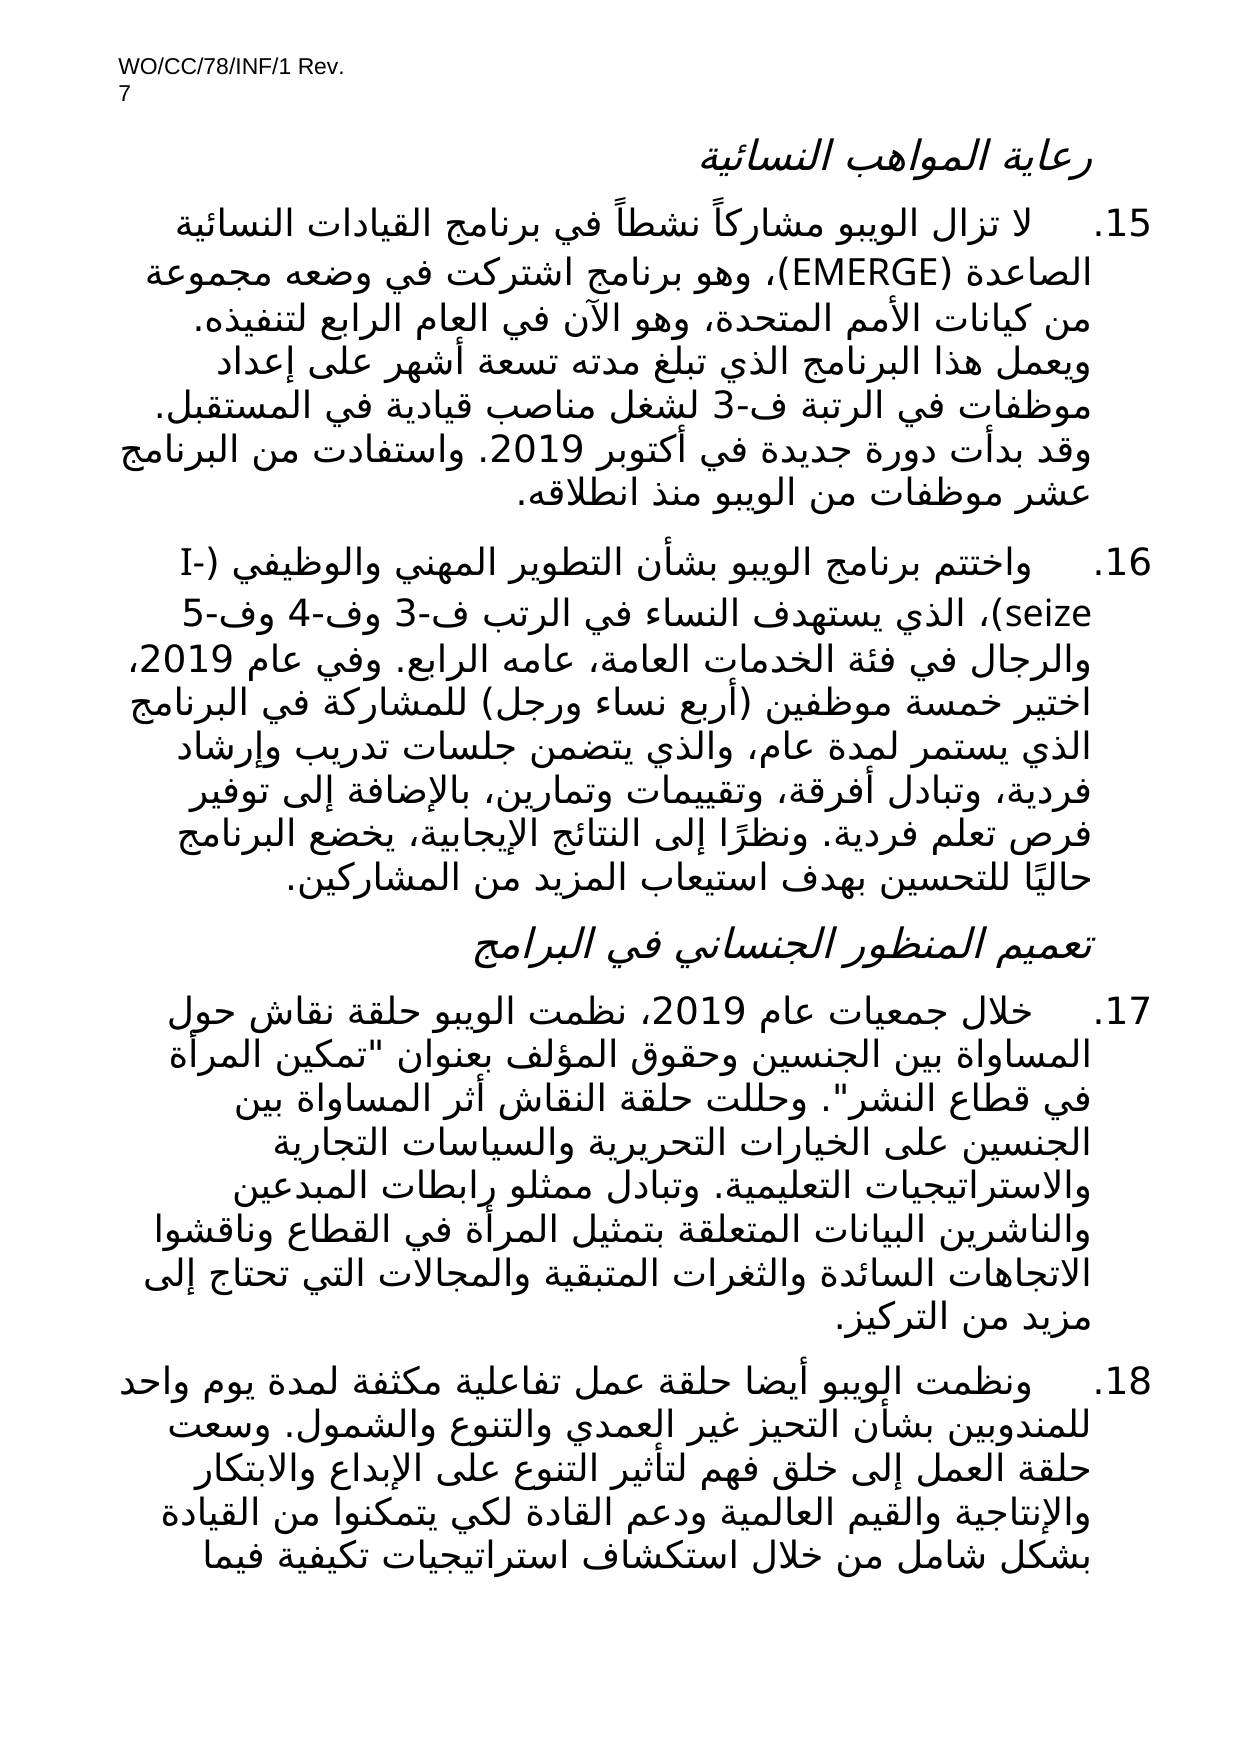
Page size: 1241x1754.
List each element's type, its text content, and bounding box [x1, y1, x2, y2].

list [118, 1359, 1092, 1578]
subtitle تعميم المنظور الجنساني في البرامج [118, 920, 1092, 969]
list خلال جمعيات عام 2019، نظمت الويبو حلقة نقاش حول المساواة بين الجنسين وحقوق المؤلف بعنوان "تمكين المرأة في قطاع النشر". وحللت حلقة النقاش أثر المساواة بين الجنسين على الخيارات التحريرية والسياسات التجارية والاستراتيجيات التعليمية. وتبادل ممثلو رابطات المبدعين والناشرين البيانات المتعلقة بتمثيل المرأة في القطاع وناقشوا الاتجاهات السائدة والثغرات المتبقية والمجالات التي تحتاج إلى مزيد من التركيز. [118, 989, 1092, 1339]
list واختتم برنامج الويبو بشأن التطوير المهني والوظيفي (I-seize)، الذي يستهدف النساء في الرتب ف-3 وف-4 وف-5 والرجال في فئة الخدمات العامة، عامه الرابع. وفي عام 2019، اختير خمسة موظفين (أربع نساء ورجل) للمشاركة في البرنامج الذي يستمر لمدة عام، والذي يتضمن جلسات تدريب وإرشاد فردية، وتبادل أفرقة، وتقييمات وتمارين، بالإضافة إلى توفير فرص تعلم فردية. ونظرًا إلى النتائج الإيجابية، يخضع البرنامج حاليًا للتحسين بهدف استيعاب المزيد من المشاركين. [118, 535, 1092, 899]
subtitle رعاية المواهب النسائية [118, 132, 1092, 181]
list لا تزال الويبو مشاركاً نشطاً في برنامج القيادات النسائية الصاعدة (EMERGE)، وهو برنامج اشتركت في وضعه مجموعة من كيانات الأمم المتحدة، وهو الآن في العام الرابع لتنفيذه. ويعمل هذا البرنامج الذي تبلغ مدته تسعة أشهر على إعداد موظفات في الرتبة ف-3 لشغل مناصب قيادية في المستقبل. وقد بدأت دورة جديدة في أكتوبر 2019. واستفادت من البرنامج عشر موظفات من الويبو منذ انطلاقه. [118, 202, 1092, 514]
